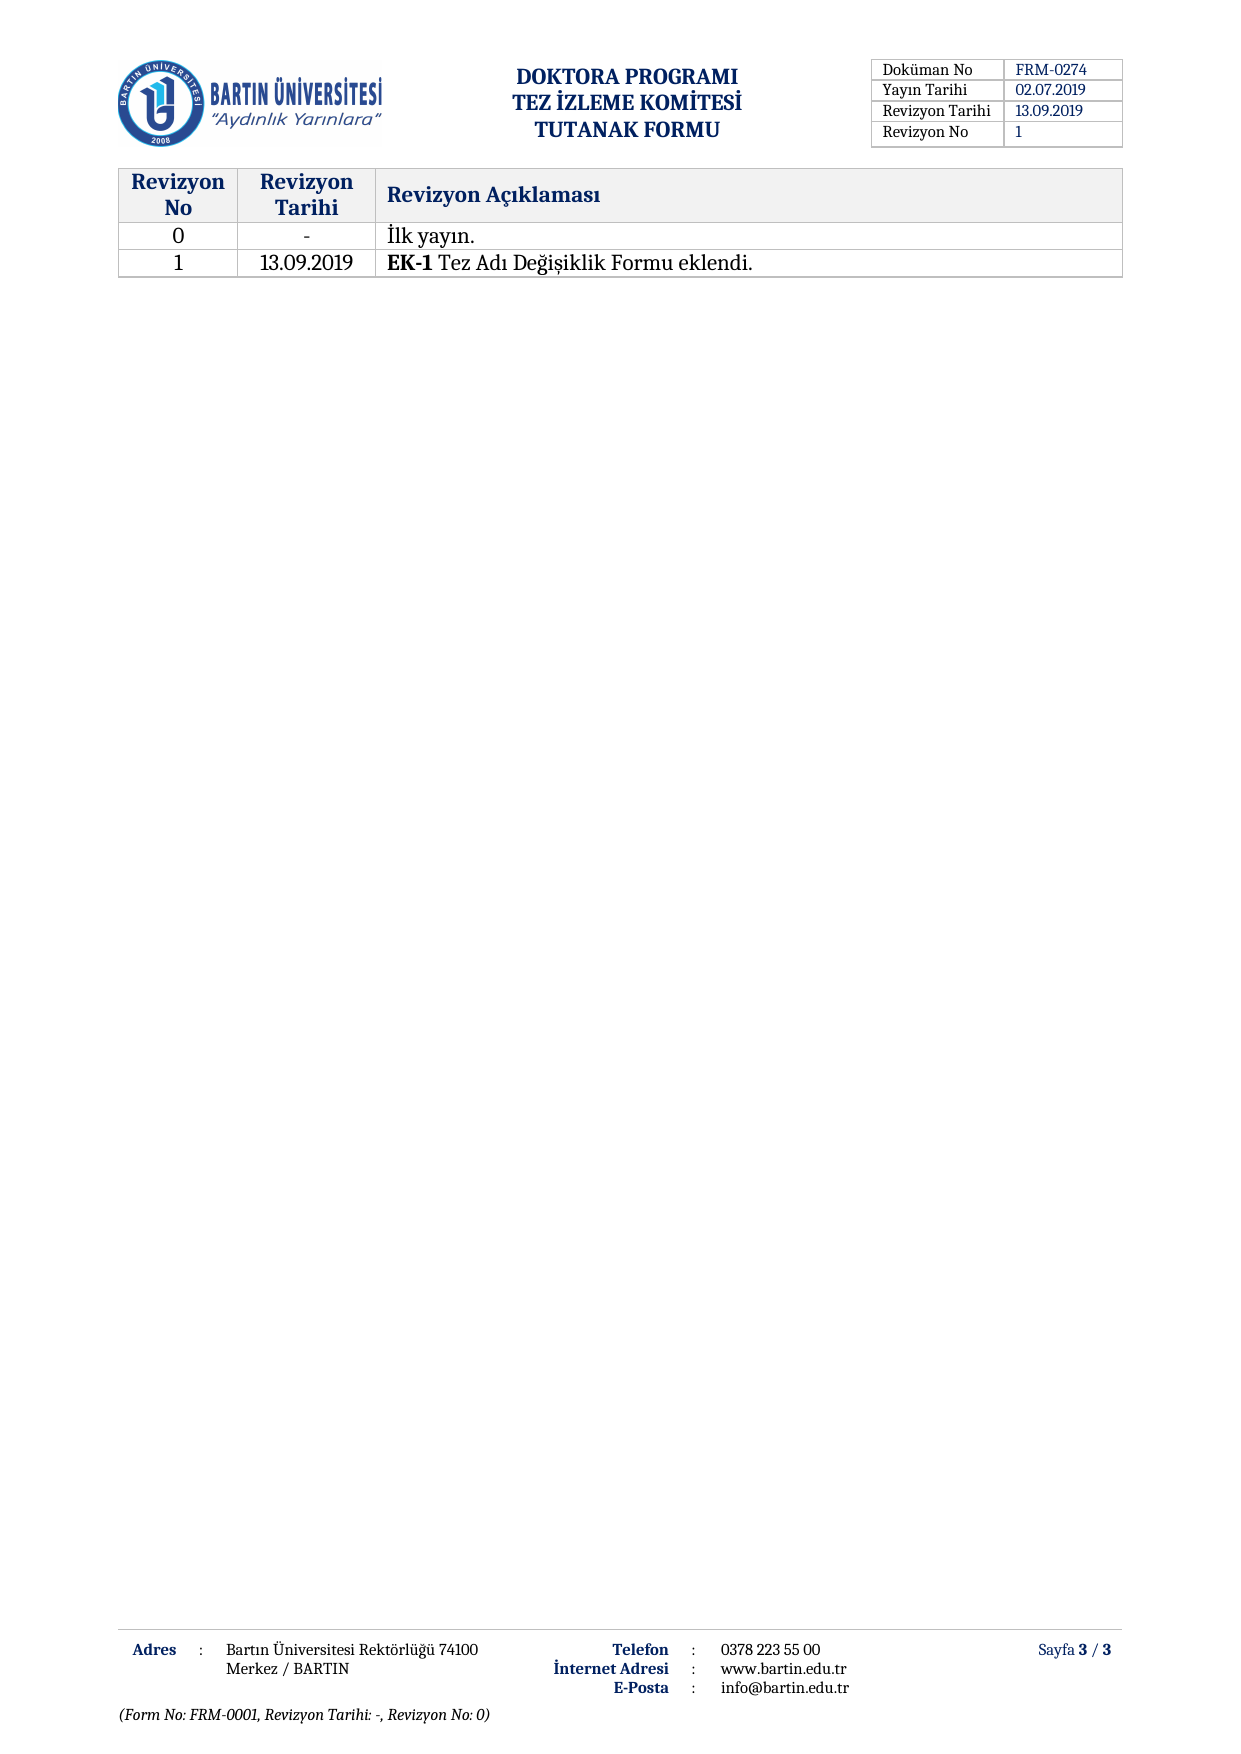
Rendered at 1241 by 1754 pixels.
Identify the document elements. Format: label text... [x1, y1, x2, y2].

table_cell 13.09.2019 [238, 250, 375, 276]
picture [118, 60, 382, 147]
table_header Revizyon Açıklaması [376, 169, 1122, 222]
table_cell EK-1 Tez Adı Değişiklik Formu eklendi. [376, 250, 1122, 276]
table_cell İlk yayın. [376, 223, 1122, 249]
table_cell - [238, 223, 375, 249]
table_header Revizyon Tarihi [238, 169, 375, 222]
table_header Revizyon No [119, 169, 237, 222]
table_cell 0 [119, 223, 237, 249]
table_cell 1 [119, 250, 237, 276]
